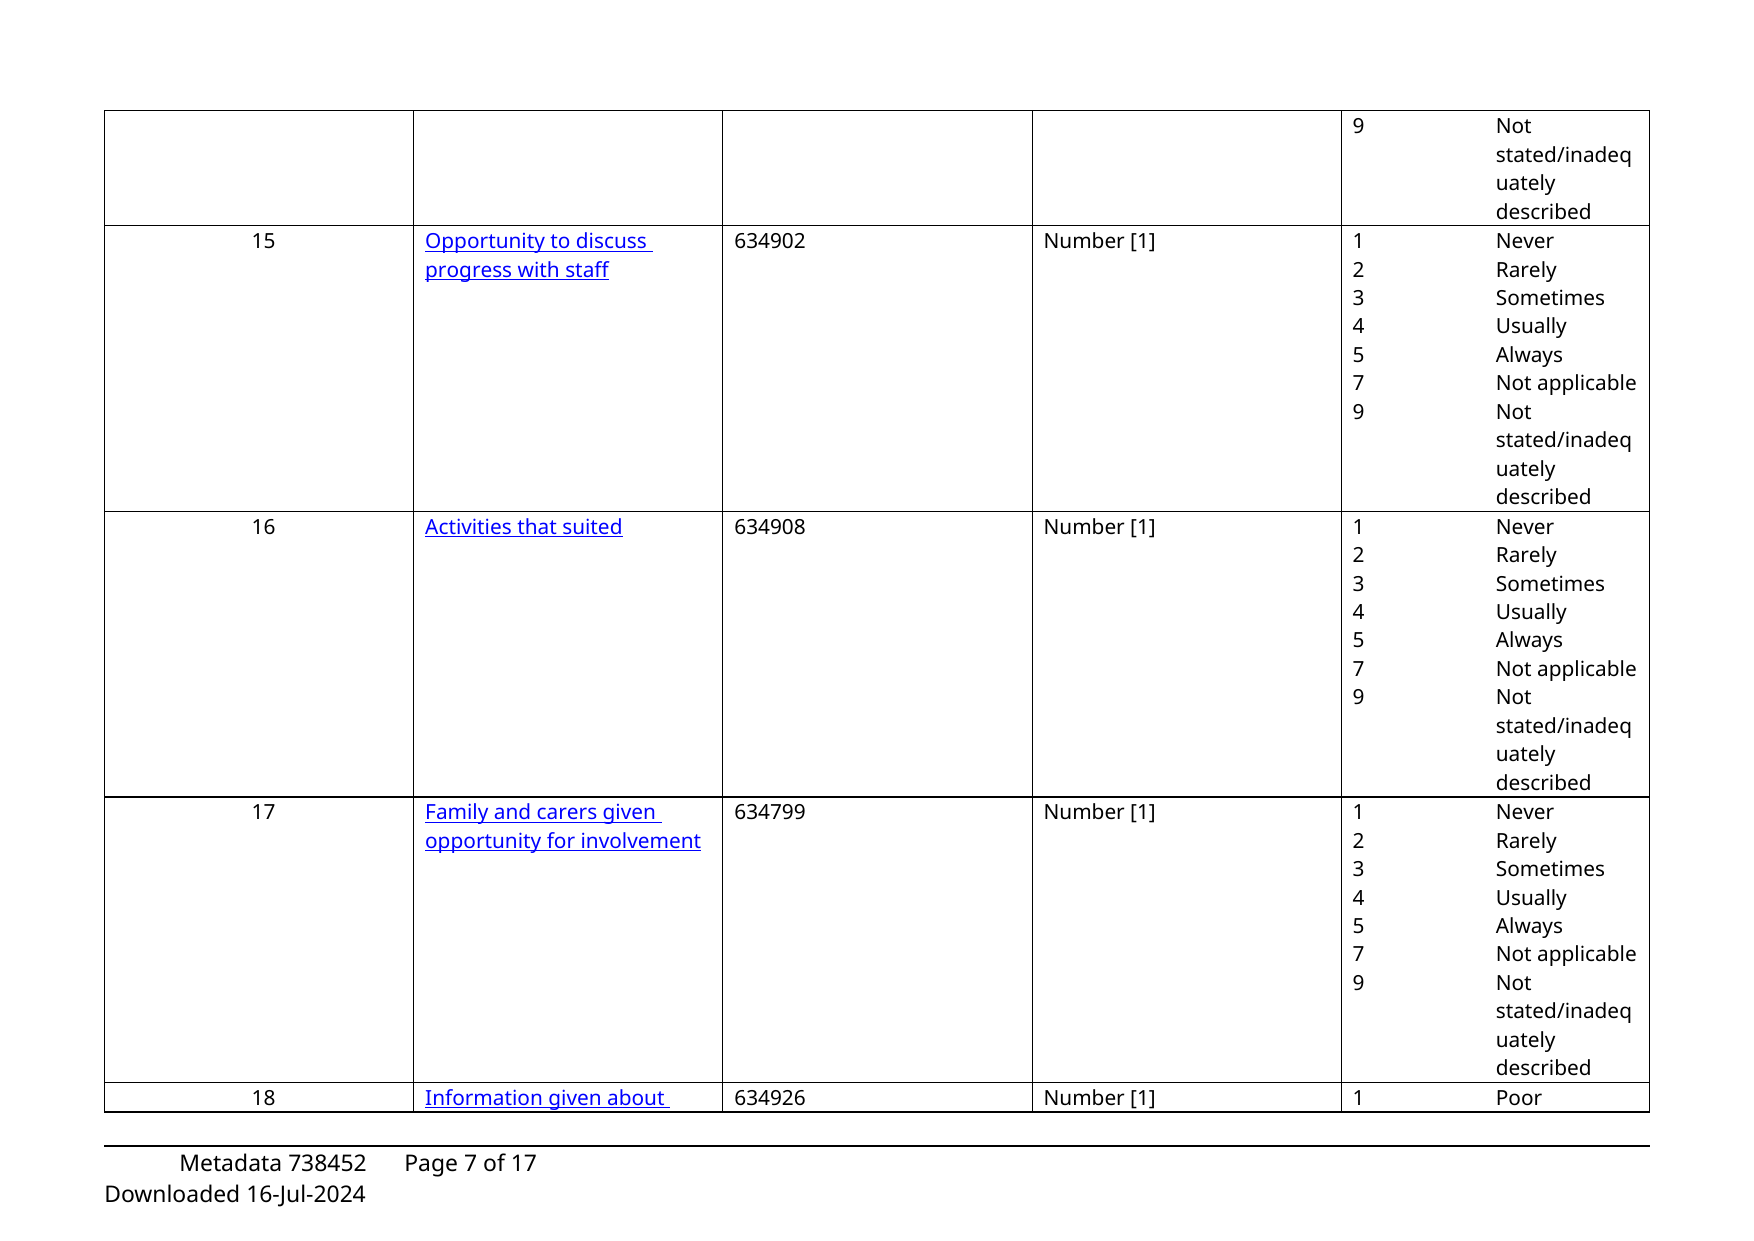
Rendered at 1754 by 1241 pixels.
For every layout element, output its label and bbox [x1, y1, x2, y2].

table_header [105, 512, 413, 796]
table_header [414, 512, 722, 796]
table_header [1342, 226, 1649, 511]
table_header [1342, 1083, 1649, 1111]
table_header [723, 226, 1032, 511]
table_header [1342, 798, 1649, 1082]
table_header [1342, 111, 1649, 225]
table_header [723, 512, 1032, 796]
table_header [105, 111, 413, 225]
table_header [414, 1083, 722, 1111]
table_header [105, 226, 413, 511]
table_header [723, 111, 1032, 225]
table_header [414, 111, 722, 225]
table_header [414, 798, 722, 1082]
table_header [723, 798, 1032, 1082]
table_header [1033, 111, 1341, 225]
table_header [105, 1083, 413, 1111]
table_header [1342, 512, 1649, 796]
table_header [1033, 1083, 1341, 1111]
table_header [1033, 798, 1341, 1082]
table_header [723, 1083, 1032, 1111]
table_header [105, 798, 413, 1082]
table_header [1033, 226, 1341, 511]
table_header [414, 226, 722, 511]
table_header [1033, 512, 1341, 796]
